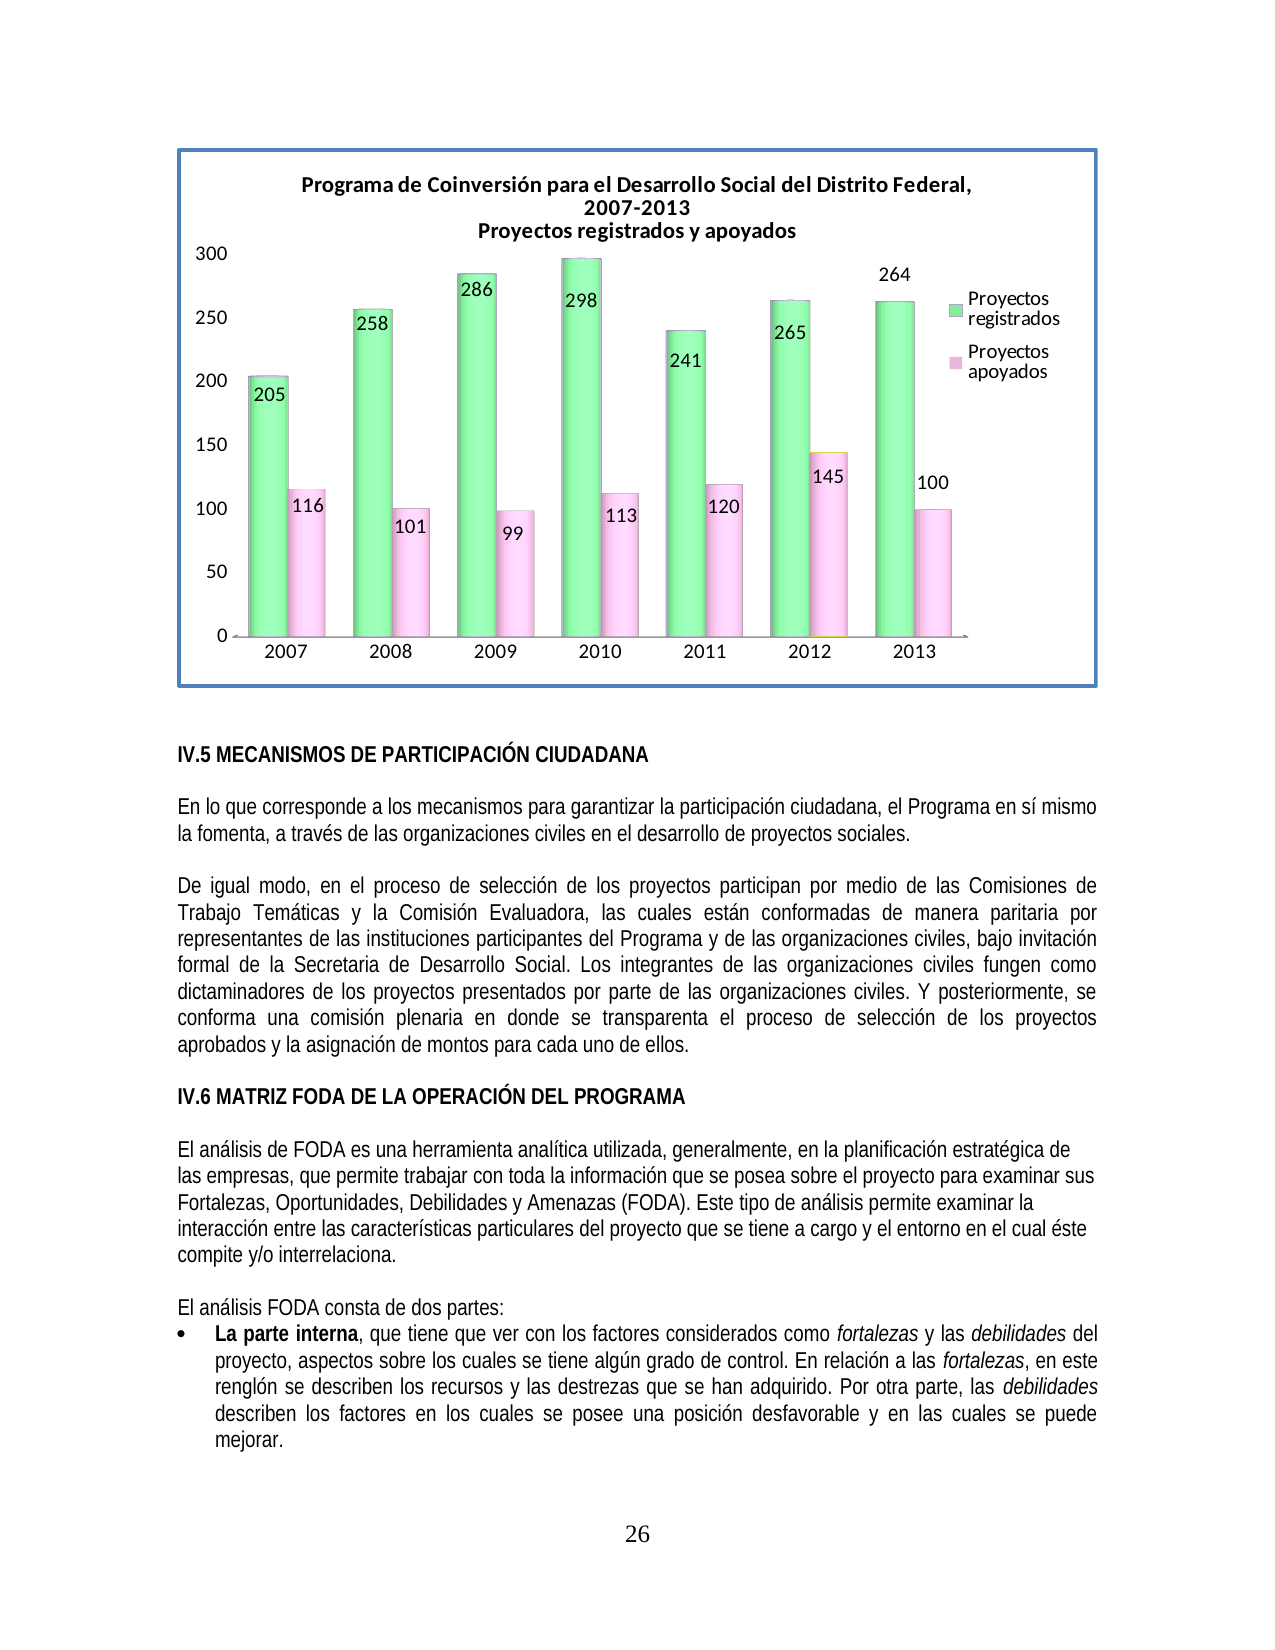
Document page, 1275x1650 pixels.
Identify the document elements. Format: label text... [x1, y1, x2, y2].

text IV.6 MATRIZ FODA DE LA OPERACIÓN DEL PROGRAMA [177, 1083, 1098, 1109]
text En lo que corresponde a los mecanismos para garantizar la participación ciudadana, el Programa en sí mismo la fomenta, a través de las organizaciones civiles en el desarrollo de proyectos sociales. [177, 793, 1098, 846]
text El análisis de FODA es una herramienta analítica utilizada, generalmente, en la planificación estratégica de las empresas, que permite trabajar con toda la información que se posea sobre el proyecto para examinar sus Fortalezas, Oportunidades, Debilidades y Amenazas (FODA). Este tipo de análisis permite examinar la interacción entre las características particulares del proyecto que se tiene a cargo y el entorno en el cual éste compite y/o interrelaciona. [177, 1136, 1098, 1268]
text IV.5 MECANISMOS DE PARTICIPACIÓN CIUDADANA [177, 741, 1098, 767]
text El análisis FODA consta de dos partes: [177, 1294, 1098, 1320]
text De igual modo, en el proceso de selección de los proyectos participan por medio de las Comisiones de Trabajo Temáticas y la Comisión Evaluadora, las cuales están conformadas de manera paritaria por representantes de las instituciones participantes del Programa y de las organizaciones civiles, bajo invitación formal de la Secretaria de Desarrollo Social. Los integrantes de las organizaciones civiles fungen como dictaminadores de los proyectos presentados por parte de las organizaciones civiles. Y posteriormente, se conforma una comisión plenaria en donde se transparenta el proceso de selección de los proyectos aprobados y la asignación de montos para cada uno de ellos. [177, 872, 1098, 1057]
list La parte interna, que tiene que ver con los factores considerados como fortalezas y las debilidades del proyecto, aspectos sobre los cuales se tiene algún grado de control. En relación a las fortalezas, en este renglón se describen los recursos y las destrezas que se han adquirido. Por otra parte, las debilidades describen los factores en los cuales se posee una posición desfavorable y en las cuales se puede mejorar. [177, 1320, 1098, 1452]
